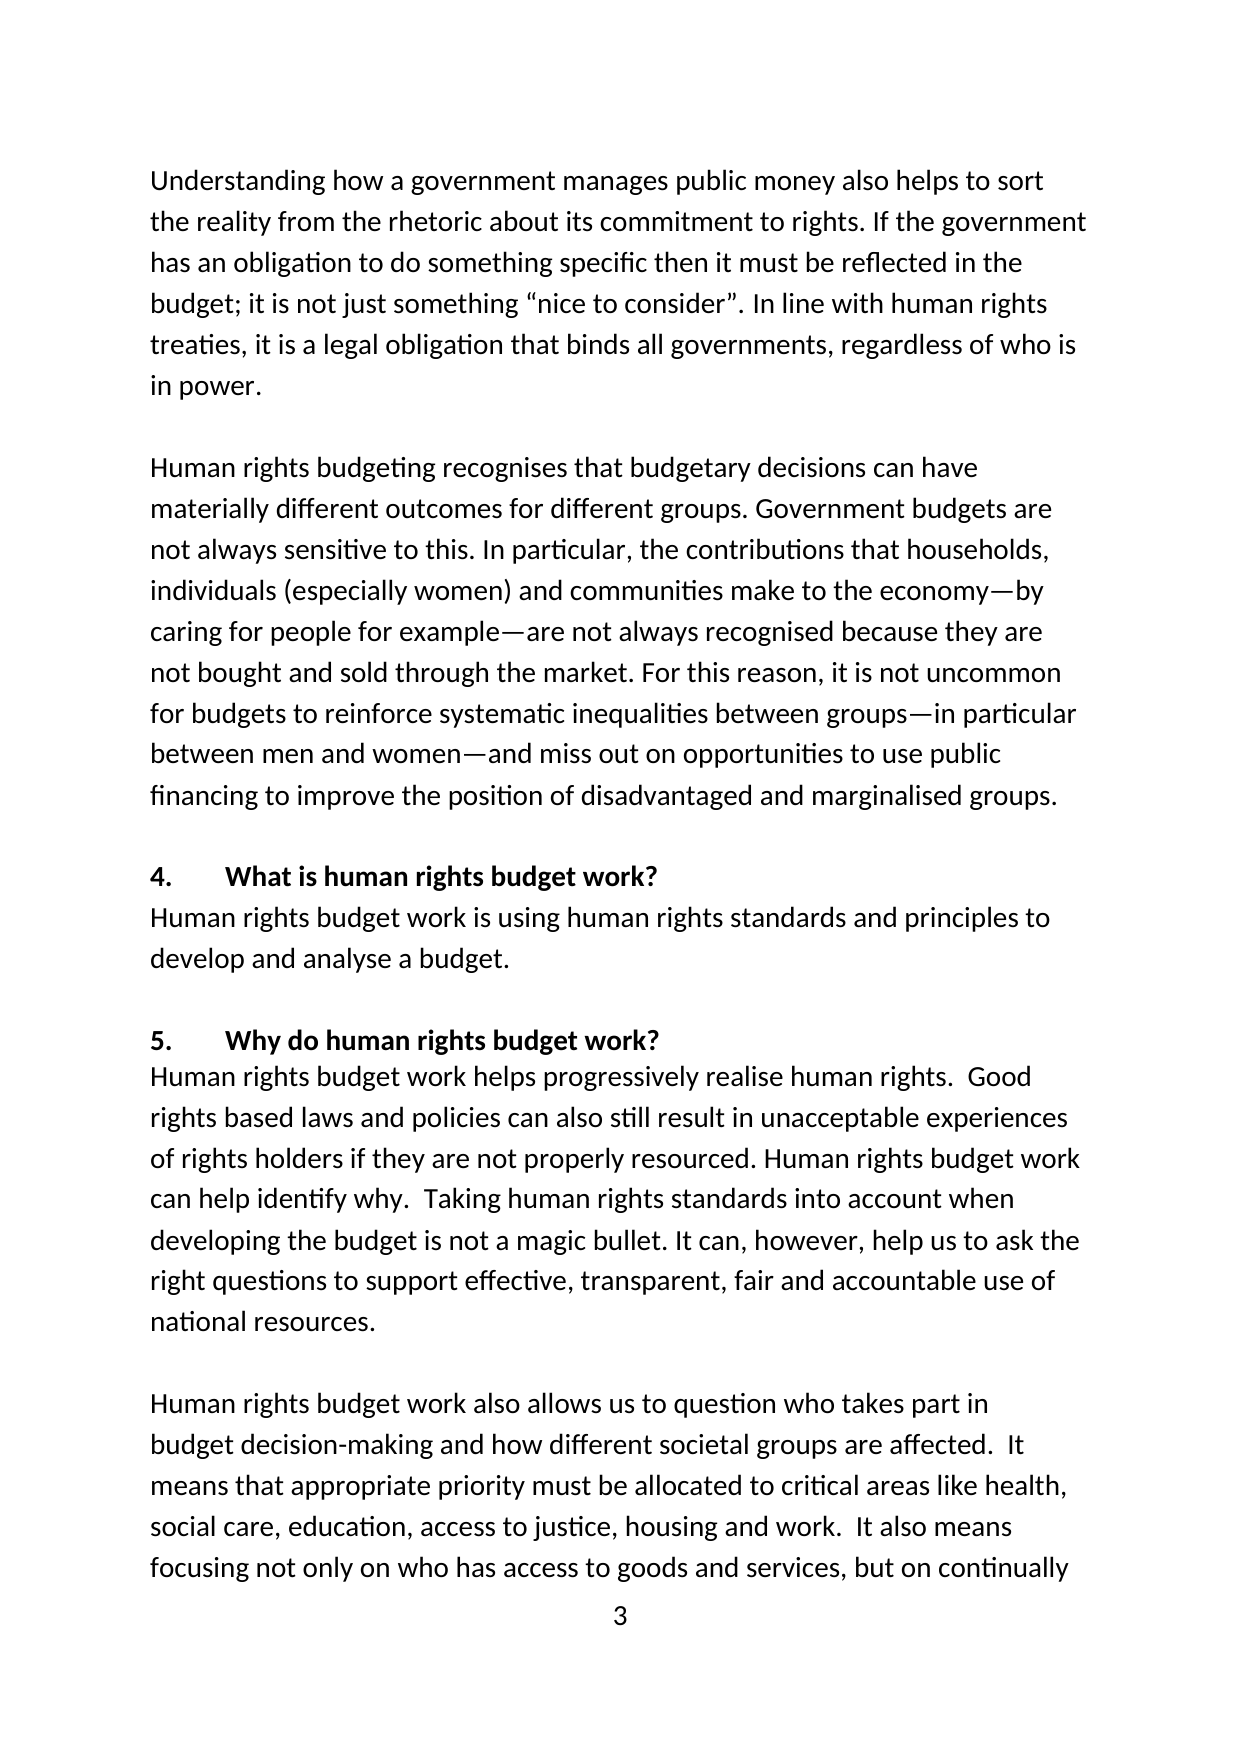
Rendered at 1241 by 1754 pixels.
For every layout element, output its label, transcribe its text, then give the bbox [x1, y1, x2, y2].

subtitle Why do human rights budget work? [150, 1022, 1090, 1058]
subtitle What is human rights budget work? [150, 858, 1090, 894]
text Understanding how a government manages public money also helps to sort the reality from the rhetoric about its commitment to rights. If the government has an obligation to do something specific then it must be reflected in the budget; it is not just something “nice to consider”. In line with human rights treaties, it is a legal obligation that binds all governments, regardless of who is in power. [150, 162, 1090, 403]
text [150, 1385, 1080, 1585]
text Human rights budget work is using human rights standards and principles to develop and analyse a budget. [150, 899, 1090, 976]
text Human rights budget work helps progressively realise human rights. Good rights based laws and policies can also still result in unacceptable experiences of rights holders if they are not properly resourced. Human rights budget work can help identify why. Taking human rights standards into account when developing the budget is not a magic bullet. It can, however, help us to ask the right questions to support effective, transparent, fair and accountable use of national resources. [150, 1058, 1090, 1339]
text Human rights budgeting recognises that budgetary decisions can have materially different outcomes for different groups. Government budgets are not always sensitive to this. In particular, the contributions that households, individuals (especially women) and communities make to the economy—by caring for people for example—are not always recognised because they are not bought and sold through the market. For this reason, it is not uncommon for budgets to reinforce systematic inequalities between groups—in particular between men and women—and miss out on opportunities to use public financing to improve the position of disadvantaged and marginalised groups. [150, 449, 1090, 812]
